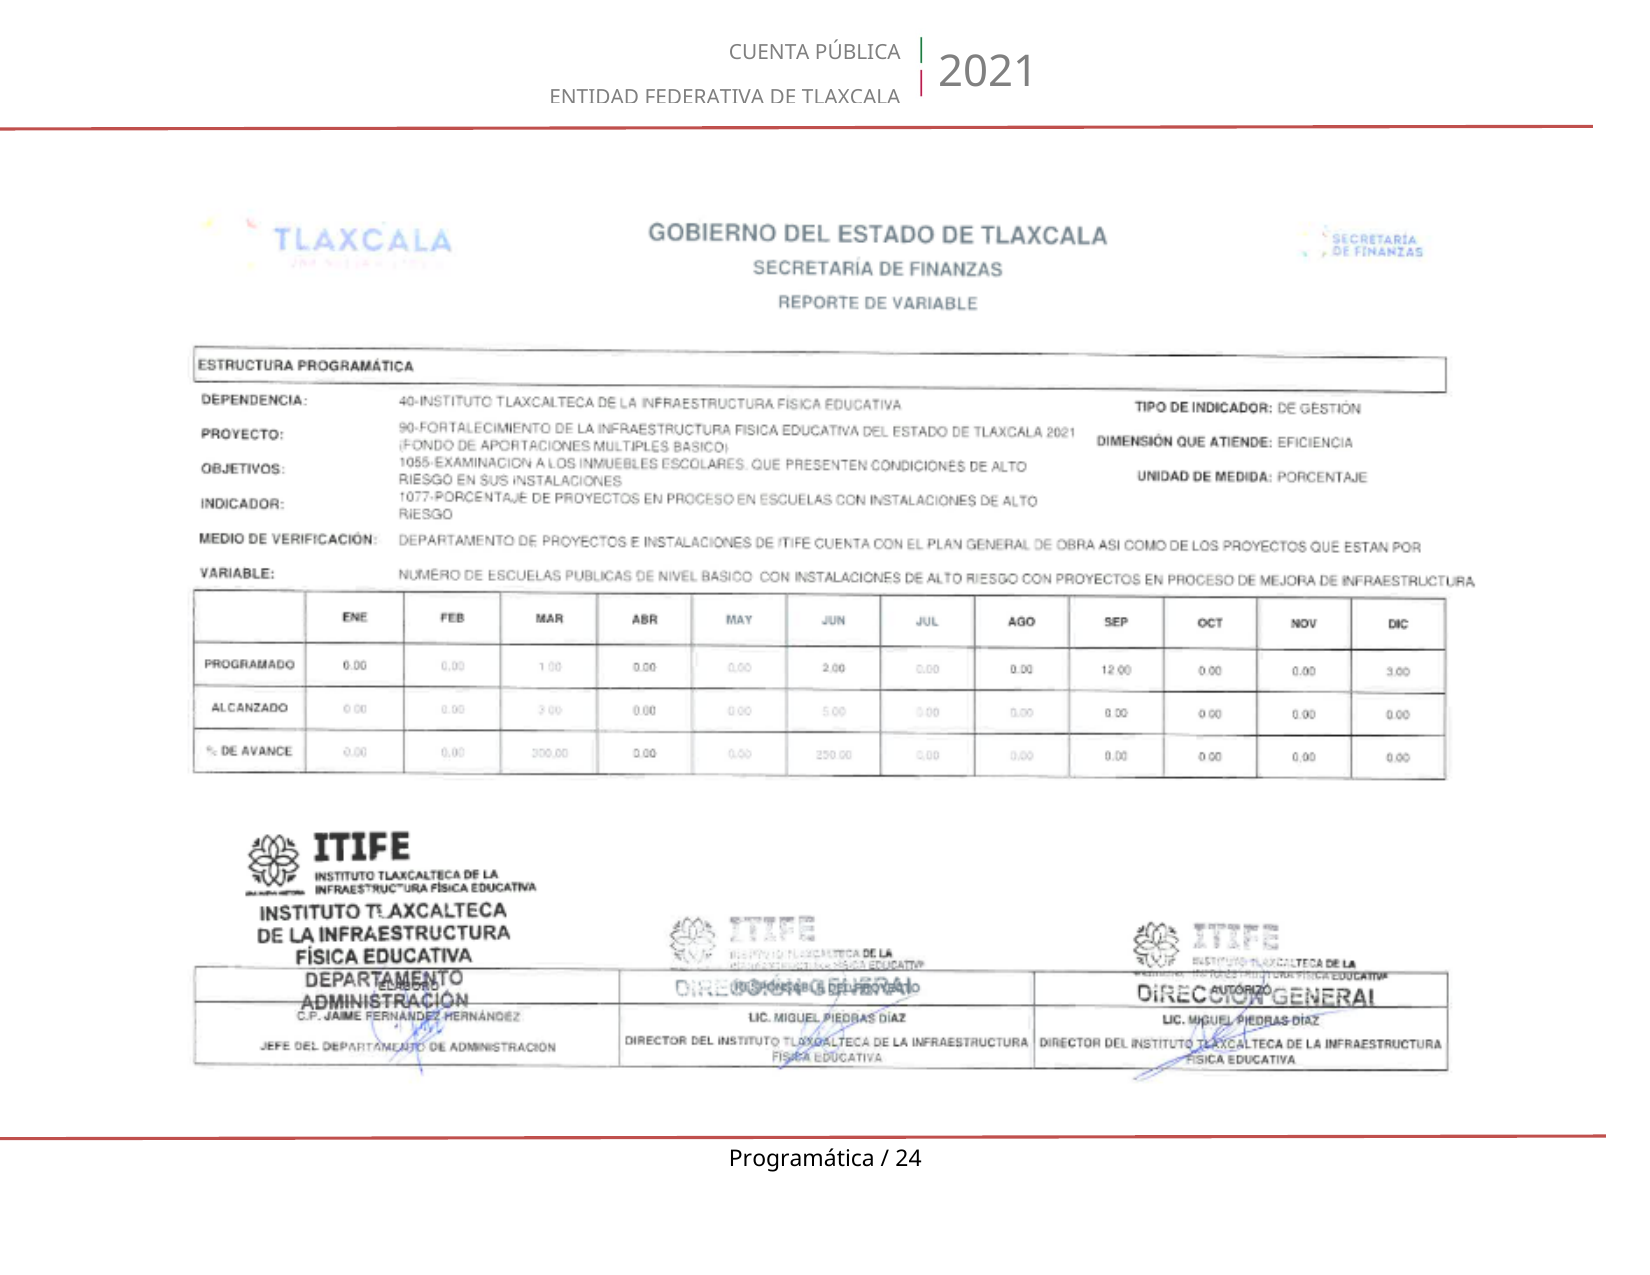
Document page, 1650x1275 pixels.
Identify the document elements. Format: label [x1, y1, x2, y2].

picture [161, 181, 1489, 1101]
picture [915, 28, 932, 99]
